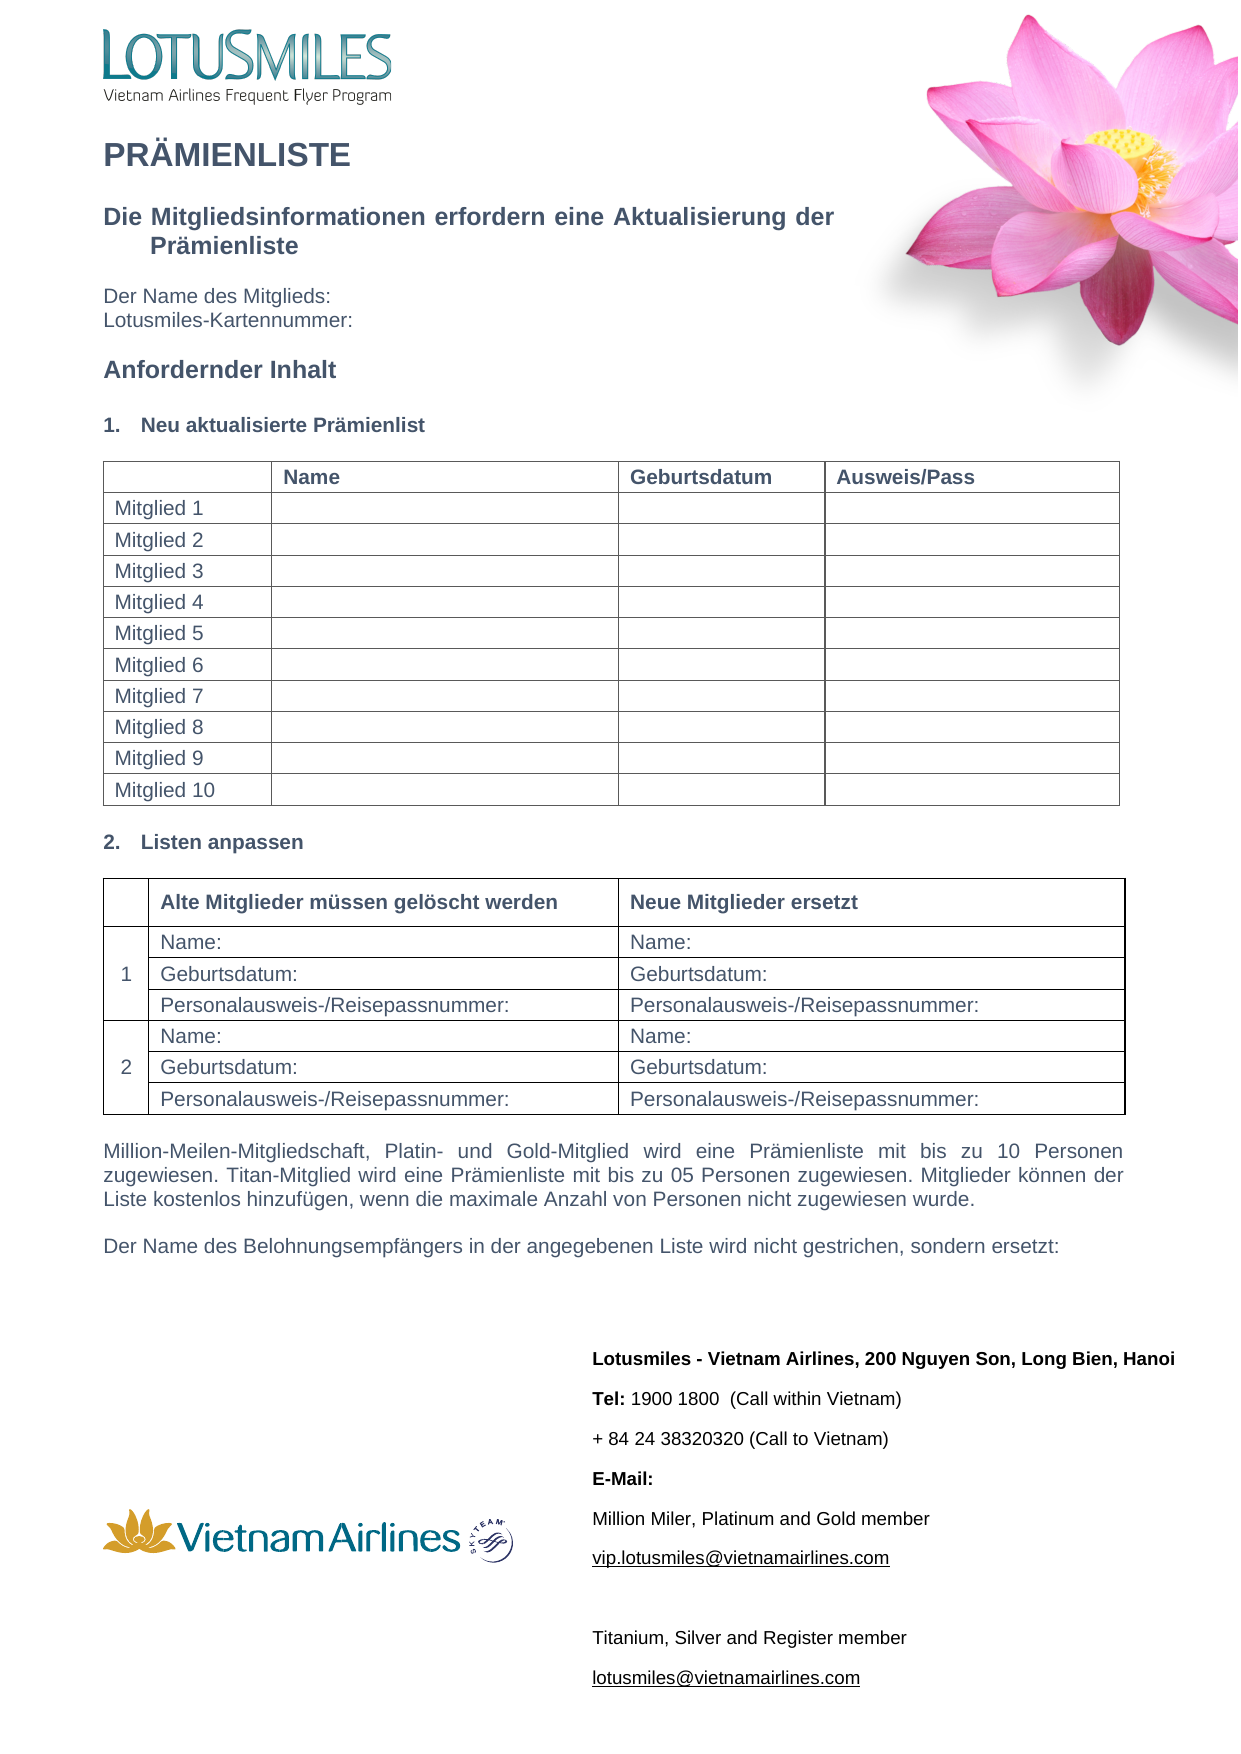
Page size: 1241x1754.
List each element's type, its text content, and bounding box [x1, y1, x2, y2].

table_cell [272, 743, 618, 773]
table_header Geburtsdatum [619, 462, 824, 492]
list Listen anpassen [103, 829, 1093, 853]
table_cell [826, 712, 1119, 742]
text Die Mitgliedsinformationen erfordern eine Aktualisierung der Prämienliste [103, 202, 853, 259]
text Der Name des Mitglieds: [103, 283, 853, 307]
table_cell 2 [104, 1021, 148, 1113]
text Der Name des Belohnungsempfängers in der angegebenen Liste wird nicht gestrichen, sondern ersetzt: [103, 1234, 1125, 1258]
table_header Ausweis/Pass [826, 462, 1119, 492]
table_cell [826, 524, 1119, 554]
table_cell Geburtsdatum: [619, 1052, 1124, 1082]
table_cell Geburtsdatum: [619, 958, 1124, 988]
table_header Name [272, 462, 618, 492]
table_cell 1 [104, 927, 148, 1020]
table_header Neue Mitglieder ersetzt [619, 879, 1124, 926]
table_cell [619, 681, 824, 711]
table_cell [619, 712, 824, 742]
table_cell [272, 712, 618, 742]
table_cell [619, 556, 824, 586]
table_cell [619, 649, 824, 679]
table_cell [826, 743, 1119, 773]
table_cell Personalausweis-/Reisepassnummer: [619, 1083, 1124, 1113]
table_cell [619, 774, 824, 804]
table_cell Mitglied 6 [104, 649, 271, 679]
table_cell Mitglied 7 [104, 681, 271, 711]
table_cell [272, 774, 618, 804]
table_cell Name: [149, 927, 618, 957]
table_cell Mitglied 2 [104, 524, 271, 554]
table_cell [826, 774, 1119, 804]
table_cell [826, 493, 1119, 523]
table_cell Mitglied 1 [104, 493, 271, 523]
table_header Alte Mitglieder müssen gelöscht werden [149, 879, 618, 926]
table_cell Mitglied 5 [104, 618, 271, 648]
table_cell [272, 681, 618, 711]
table_cell Mitglied 8 [104, 712, 271, 742]
table_cell [826, 618, 1119, 648]
table_cell [272, 524, 618, 554]
text Million-Meilen-Mitgliedschaft, Platin- und Gold-Mitglied wird eine Prämienliste mit bis zu 10 Personen zugewiesen. Titan-Mitglied wird eine Prämienliste mit bis zu 05 Personen zugewiesen. Mitglieder können der Liste kostenlos hinzufügen, wenn die maximale Anzahl von Personen nicht zugewiesen wurde. [103, 1138, 1125, 1210]
table_cell [272, 649, 618, 679]
table_cell [826, 556, 1119, 586]
table_cell [619, 493, 824, 523]
table_cell [826, 649, 1119, 679]
text Lotusmiles-Kartennummer: [103, 307, 853, 331]
table_cell [619, 618, 824, 648]
table_cell Personalausweis-/Reisepassnummer: [149, 1083, 618, 1113]
table_cell [272, 556, 618, 586]
table_header [104, 462, 271, 492]
table_cell [619, 524, 824, 554]
table_cell Personalausweis-/Reisepassnummer: [619, 990, 1124, 1020]
text Anfordernder Inhalt [103, 355, 853, 384]
picture [102, 28, 392, 105]
table_cell Name: [619, 1021, 1124, 1051]
text PRÄMIENLISTE [103, 135, 853, 173]
table_header [104, 879, 148, 926]
table_cell [272, 587, 618, 617]
list Neu aktualisierte Prämienlist [103, 413, 1093, 437]
table_cell [826, 587, 1119, 617]
table_cell Name: [149, 1021, 618, 1051]
table_cell Name: [619, 927, 1124, 957]
table_cell [826, 681, 1119, 711]
table_cell Geburtsdatum: [149, 1052, 618, 1082]
table_cell [619, 587, 824, 617]
table_cell [619, 743, 824, 773]
picture [853, 13, 1238, 413]
table_cell Geburtsdatum: [149, 958, 618, 988]
table_cell [272, 493, 618, 523]
table_cell Mitglied 9 [104, 743, 271, 773]
table_cell Personalausweis-/Reisepassnummer: [149, 990, 618, 1020]
table_cell [272, 618, 618, 648]
table_cell Mitglied 4 [104, 587, 271, 617]
table_cell Mitglied 3 [104, 556, 271, 586]
table_cell Mitglied 10 [104, 774, 271, 804]
